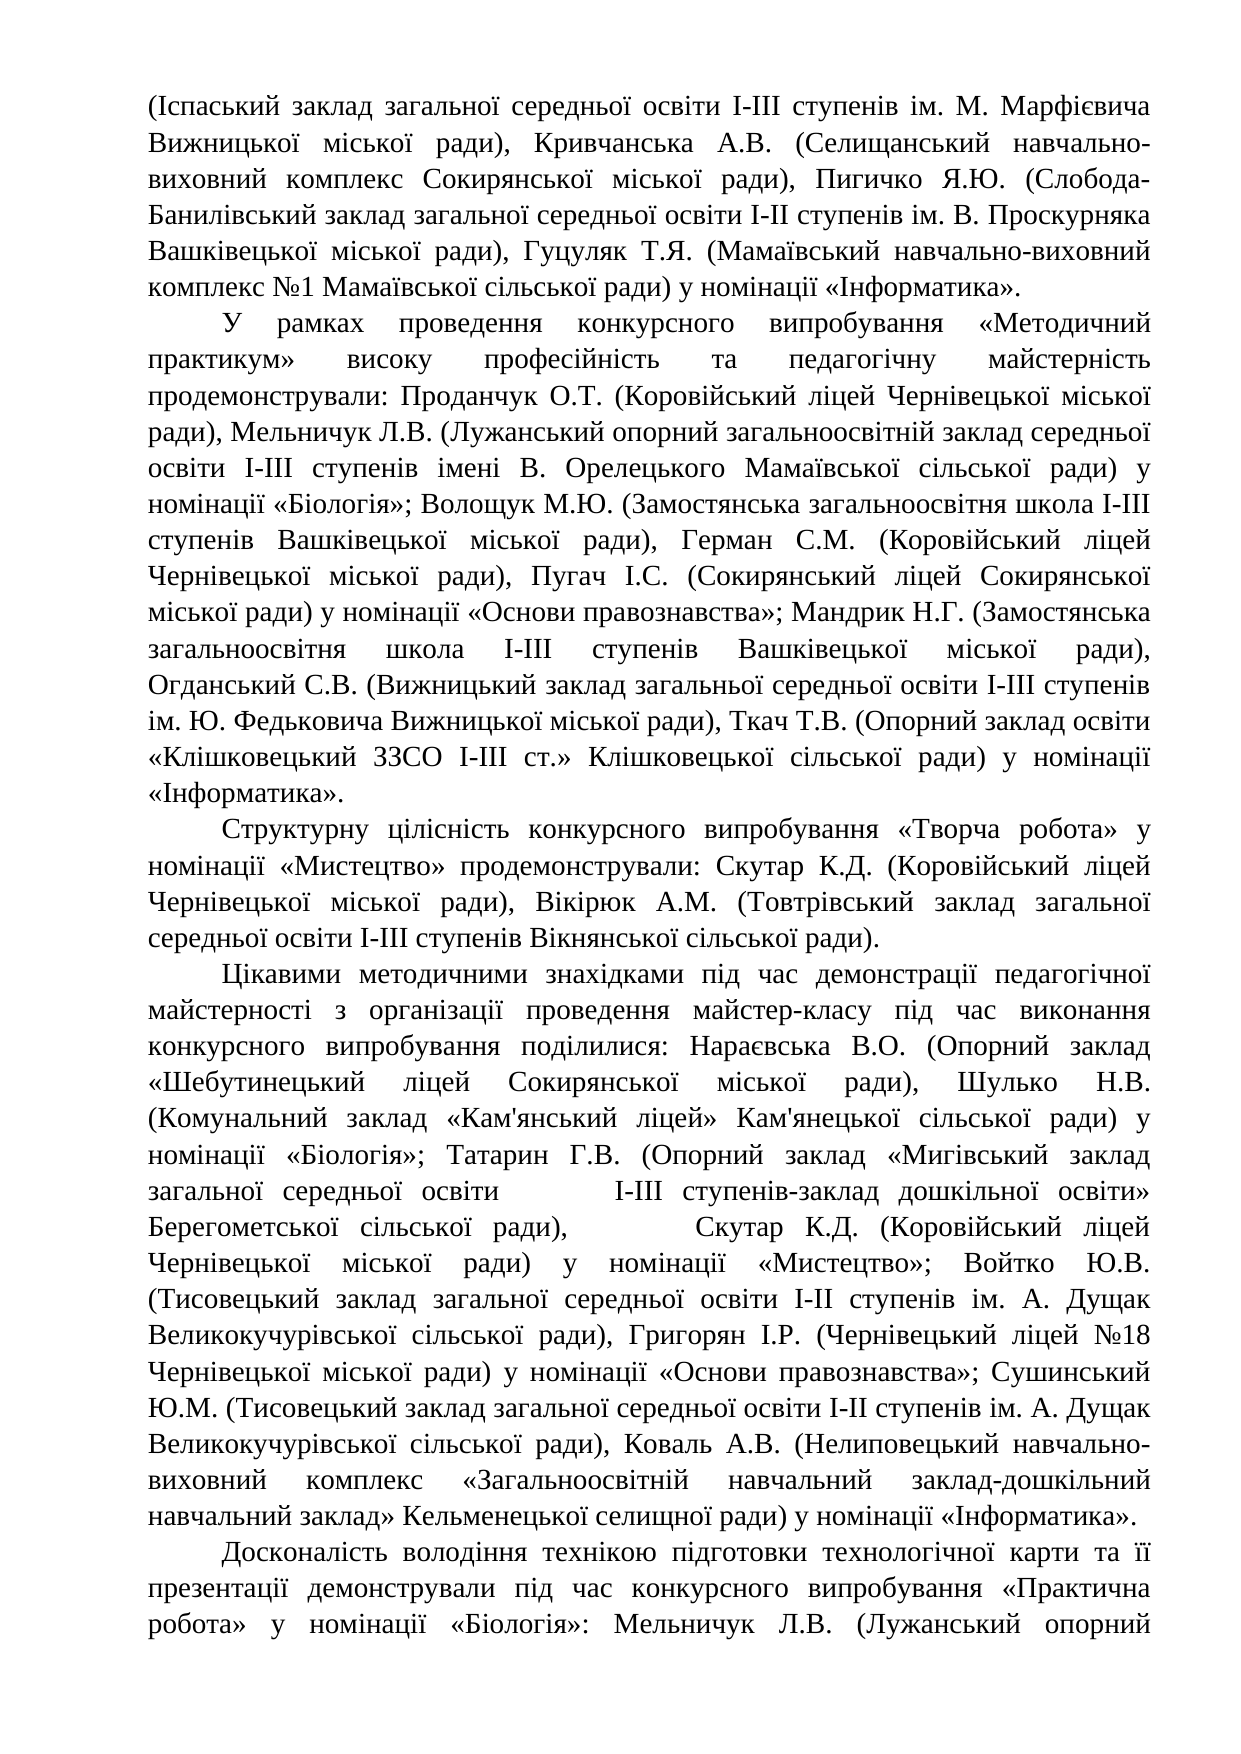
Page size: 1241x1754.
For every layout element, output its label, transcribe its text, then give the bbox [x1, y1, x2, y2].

text Cтруктурну цілісність конкурсного випробування «Творча робота» у номінації «Мистецтво» продемонстрували: Скутар К.Д. (Коровійський ліцей Чернівецької міської ради), Вікірюк А.М. (Товтрівський заклад загальної середньої освіти І-ІІІ ступенів Вікнянської сільської ради). [148, 811, 1152, 953]
text У рамках проведення конкурсного випробування «Методичний практикум» високу професійність та педагогічну майстерність продемонстрували: Проданчук О.Т. (Коровійський ліцей Чернівецької міської ради), Мельничук Л.В. (Лужанський опорний загальноосвітній заклад середньої освіти І-ІІІ ступенів імені В. Орелецького Мамаївської сільської ради) у номінації «Біологія»; Волощук М.Ю. (Замостянська загальноосвітня школа І-ІІІ ступенів Вашківецької міської ради), Герман С.М. (Коровійський ліцей Чернівецької міської ради), Пугач І.С. (Сокирянський ліцей Сокирянської міської ради) у номінації «Основи правознавства»; Мандрик Н.Г. (Замостянська загальноосвітня школа І-ІІІ ступенів Вашківецької міської ради), Огданський С.В. (Вижницький заклад загальньої середньої освіти І-ІІІ ступенів ім. Ю. Федьковича Вижницької міської ради), Ткач Т.В. (Опорний заклад освіти «Клішковецький ЗЗСО І-ІІІ ст.» Клішковецької сільської ради) у номінації «Інформатика». [148, 305, 1152, 809]
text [148, 1534, 1152, 1640]
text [148, 88, 1152, 303]
text Цікавими методичними знахідками під час демонстрації педагогічної майстерності з організації проведення майстер-класу під час виконання конкурсного випробування поділилися: Нараєвська В.О. (Опорний заклад «Шебутинецький ліцей Сокирянської міської ради), Шулько Н.В. (Комунальний заклад «Кам'янський ліцей» Кам'янецької сільської ради) у номінації «Біологія»; Татарин Г.В. (Опорний заклад «Мигівський заклад загальної середньої освіти І-ІІІ ступенів-заклад дошкільної освіти» Берегометської сільської ради), Скутар К.Д. (Коровійський ліцей Чернівецької міської ради) у номінації «Мистецтво»; Войтко Ю.В. (Тисовецький заклад загальної середньої освіти І-ІІ ступенів ім. А. Дущак Великокучурівської сільської ради), Григорян І.Р. (Чернівецький ліцей №18 Чернівецької міської ради) у номінації «Основи правознавства»; Сушинський Ю.М. (Тисовецький заклад загальної середньої освіти І-ІІ ступенів ім. А. Дущак Великокучурівської сільської ради), Коваль А.В. (Нелиповецький навчально-виховний комплекс «Загальноосвітній навчальний заклад-дошкільний навчальний заклад» Кельменецької селищної ради) у номінації «Інформатика». [148, 956, 1152, 1532]
